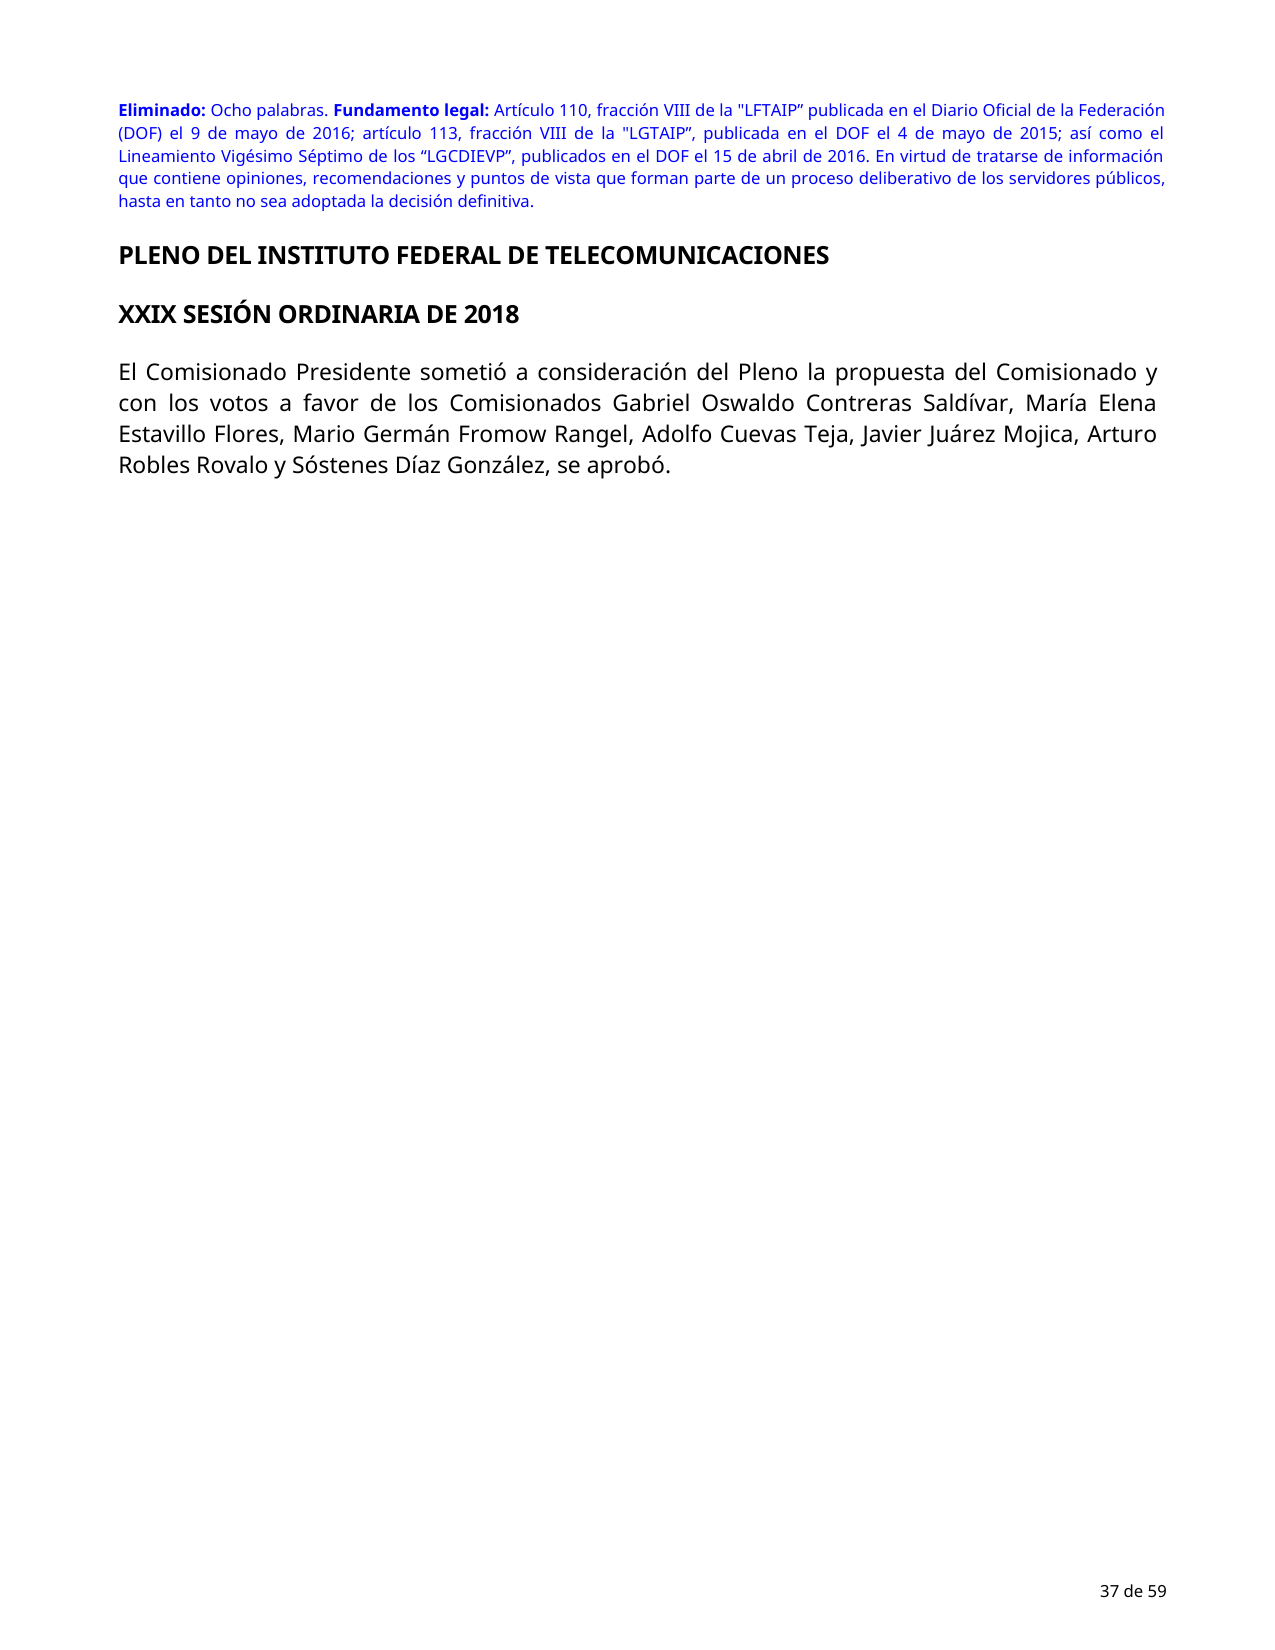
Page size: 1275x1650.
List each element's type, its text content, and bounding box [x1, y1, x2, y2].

text El Comisionado Presidente sometió a consideración del Pleno la propuesta del Comisionado y con los votos a favor de los Comisionados Gabriel Oswaldo Contreras Saldívar, María Elena Estavillo Flores, Mario Germán Fromow Rangel, Adolfo Cuevas Teja, Javier Juárez Mojica, Arturo Robles Rovalo y Sóstenes Díaz González, se aprobó. [118, 356, 1159, 481]
